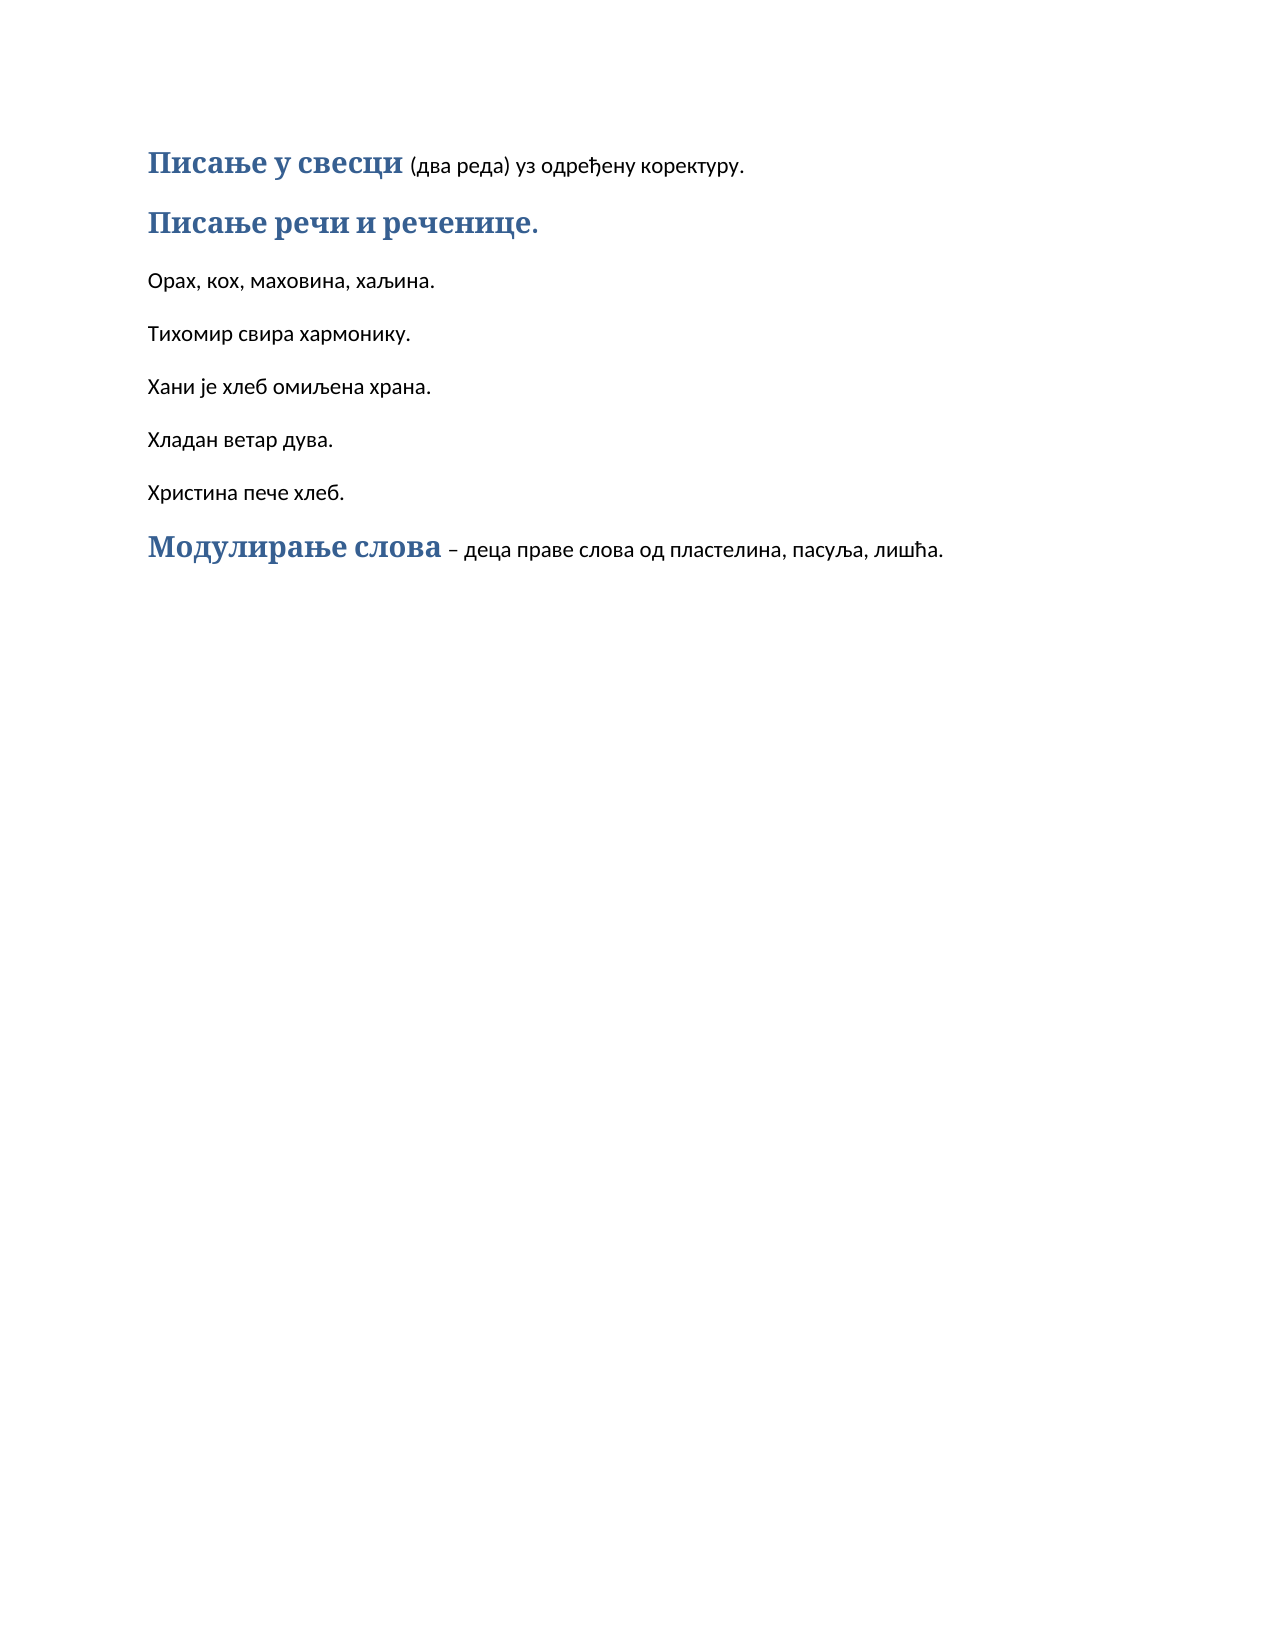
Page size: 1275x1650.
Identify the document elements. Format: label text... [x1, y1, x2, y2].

text Орах, кох, маховина, хаљина. [148, 266, 1127, 294]
text Тихомир свира хармонику. [148, 319, 1127, 347]
text Писање у свесци (два реда) уз одређену коректуру. [148, 148, 1127, 181]
text Хани је хлеб омиљена храна. [148, 372, 1127, 400]
text Хладан ветар дува. [148, 425, 1127, 453]
text Модулирање слова – деца праве слова од пластелина, пасуља, лишћа. [148, 531, 1127, 565]
text Христина пече хлеб. [148, 478, 1127, 506]
text Писање речи и реченице. [148, 207, 1127, 241]
